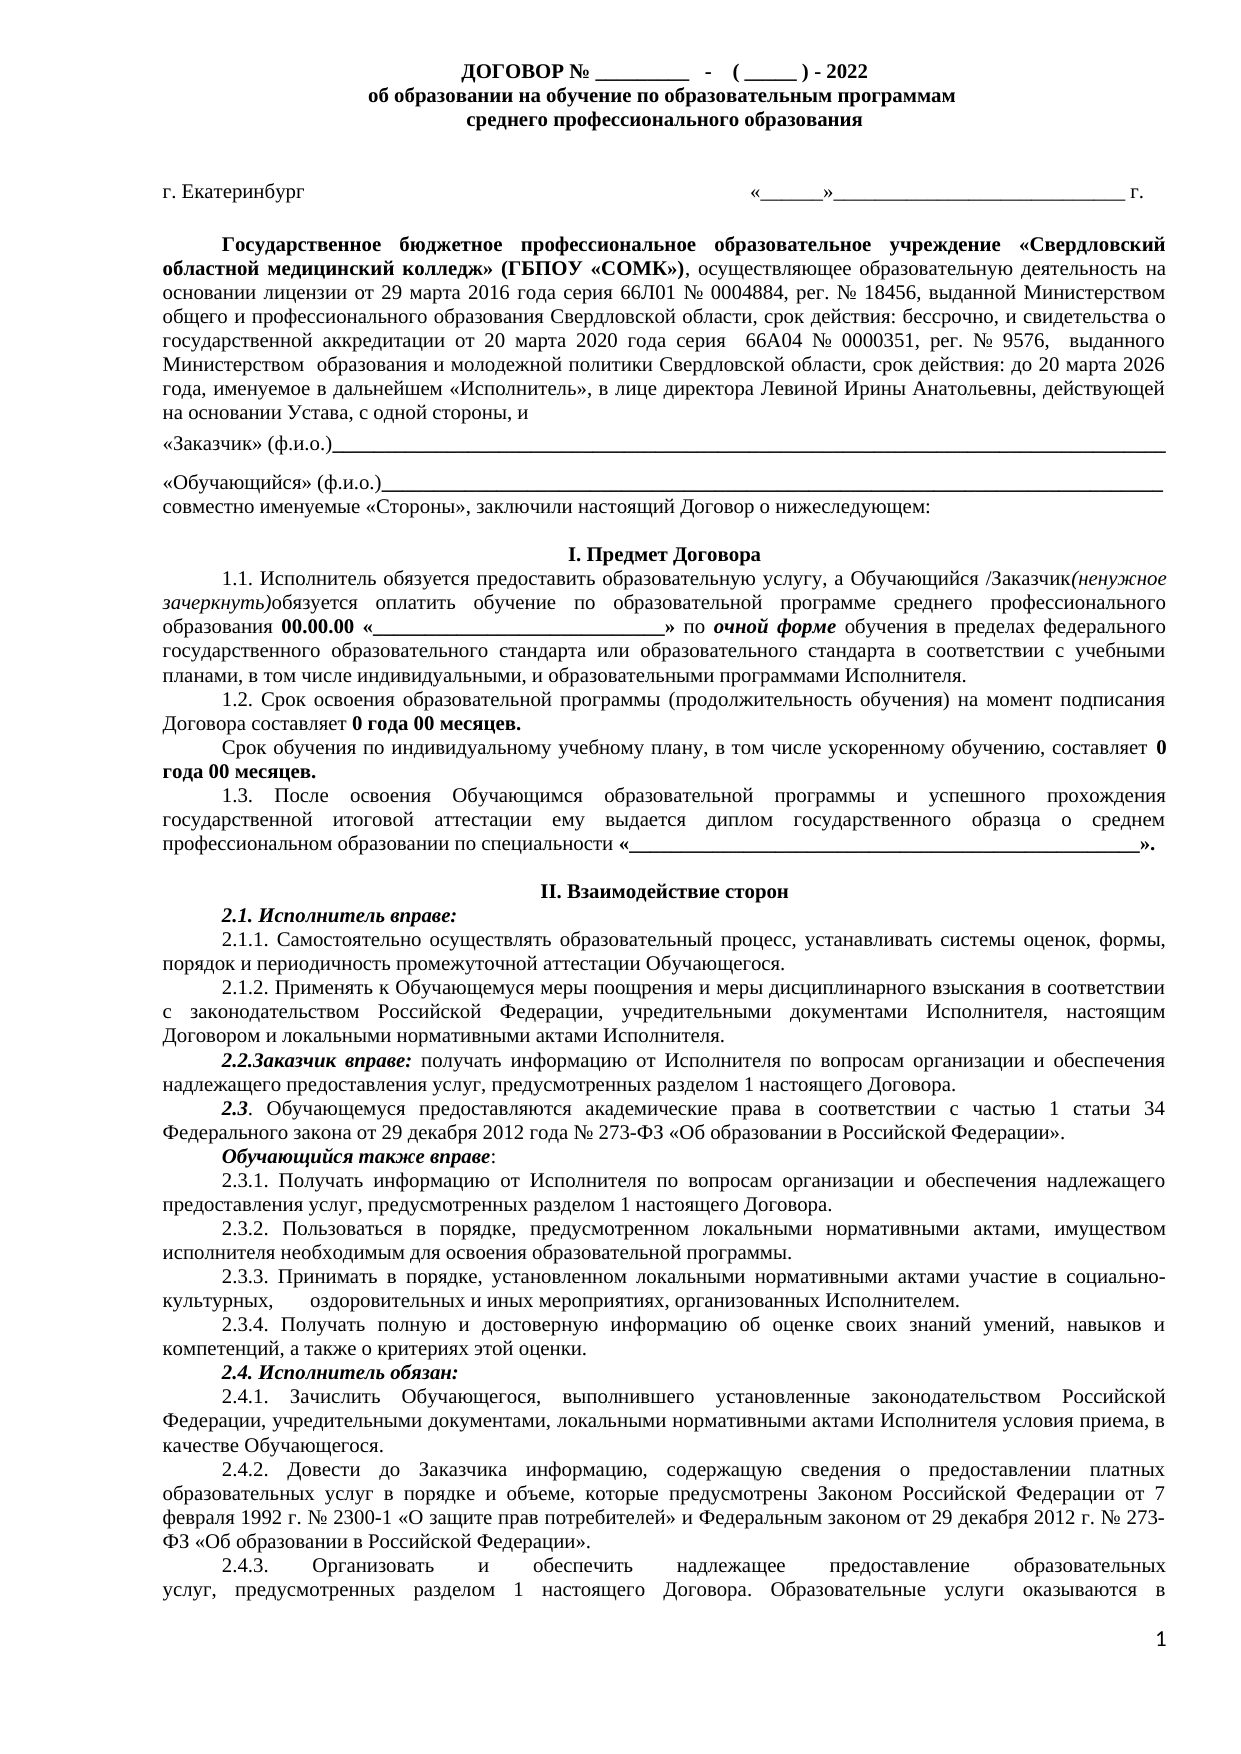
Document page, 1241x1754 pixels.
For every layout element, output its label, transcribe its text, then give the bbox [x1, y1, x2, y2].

text 2.1. Исполнитель вправе: [162, 903, 1167, 927]
text совместно именуемые «Стороны», заключили настоящий Договор о нижеследующем: [162, 494, 1167, 518]
text «Обучающийся» (ф.и.о.)___________________________________________________________________________ [162, 470, 1167, 494]
text 2.3.1. Получать информацию от Исполнителя по вопросам организации и обеспечения надлежащего предоставления услуг, предусмотренных разделом 1 настоящего Договора. [162, 1168, 1167, 1216]
text 1.2. Срок освоения образовательной программы (продолжительность обучения) на момент подписания Договора составляет 0 года 00 месяцев. [162, 687, 1167, 735]
text I. Предмет Договора [162, 542, 1167, 566]
text г. Екатеринбург «______»____________________________ г. [162, 179, 1167, 203]
text 2.3.3. Принимать в порядке, установленном локальными нормативными актами участие в социально-культурных, оздоровительных и иных мероприятиях, организованных Исполнителем. [162, 1264, 1167, 1312]
text 2.1.2. Применять к Обучающемуся меры поощрения и меры дисциплинарного взыскания в соответствии с законодательством Российской Федерации, учредительными документами Исполнителя, настоящим Договором и локальными нормативными актами Исполнителя. [162, 975, 1167, 1047]
text 2.1.1. Самостоятельно осуществлять образовательный процесс, устанавливать системы оценок, формы, порядок и периодичность промежуточной аттестации Обучающегося. [162, 927, 1167, 975]
text об образовании на обучение по образовательным программам среднего профессионального образования [162, 83, 1167, 131]
text 2.4.1. Зачислить Обучающегося, выполнившего установленные законодательством Российской Федерации, учредительными документами, локальными нормативными актами Исполнителя условия приема, в качестве Обучающегося. [162, 1384, 1167, 1457]
text 2.4.2. Довести до Заказчика информацию, содержащую сведения о предоставлении платных образовательных услуг в порядке и объеме, которые предусмотрены Законом Российской Федерации от 7 февраля 1992 г. № 2300-1 «О защите прав потребителей» и Федеральным законом от 29 декабря 2012 г. № 273-ФЗ «Об образовании в Российской Федерации». [162, 1457, 1167, 1553]
text 2.2.Заказчик вправе: получать информацию от Исполнителя по вопросам организации и обеспечения надлежащего предоставления услуг, предусмотренных разделом 1 настоящего Договора. [162, 1047, 1167, 1096]
text Обучающийся также вправе: [162, 1144, 1167, 1168]
text Срок обучения по индивидуальному учебному плану, в том числе ускоренному обучению, составляет 0 года 00 месяцев. [162, 735, 1167, 783]
text 2.3.2. Пользоваться в порядке, предусмотренном локальными нормативными актами, имуществом исполнителя необходимым для освоения образовательной программы. [162, 1216, 1167, 1264]
text «Заказчик» (ф.и.о.)________________________________________________________________________________ [162, 431, 1167, 455]
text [162, 1553, 1167, 1601]
text Государственное бюджетное профессиональное образовательное учреждение «Свердловский областной медицинский колледж» (ГБПОУ «СОМК»), осуществляющее образовательную деятельность на основании лицензии от 29 марта 2016 года серия 66Л01 № 0004884, рег. № 18456, выданной Министерством общего и профессионального образования Свердловской области, срок действия: бессрочно, и свидетельства о государственной аккредитации от 20 марта 2020 года серия 66А04 № 0000351, рег. № 9576, выданного Министерством образования и молодежной политики Свердловской области, срок действия: до 20 марта 2026 года, именуемое в дальнейшем «Исполнитель», в лице директора Левиной Ирины Анатольевны, действующей на основании Устава, с одной стороны, и [162, 232, 1167, 424]
text 2.4. Исполнитель обязан: [162, 1360, 1167, 1384]
text 2.3.4. Получать полную и достоверную информацию об оценке своих знаний умений, навыков и компетенций, а также о критериях этой оценки. [162, 1312, 1167, 1360]
text 1.3. После освоения Обучающимся образовательной программы и успешного прохождения государственной итоговой аттестации ему выдается диплом государственного образца о среднем профессиональном образовании по специальности «_________________________________________________». [162, 783, 1167, 855]
text ДОГОВОР № _________ - ( _____ ) - 2022 [162, 59, 1167, 83]
text 2.3. Обучающемуся предоставляются академические права в соответствии с частью 1 статьи 34 Федерального закона от 29 декабря 2012 года № 273-ФЗ «Об образовании в Российской Федерации». [162, 1096, 1167, 1144]
text 1.1. Исполнитель обязуется предоставить образовательную услугу, а Обучающийся /Заказчик(ненужное зачеркнуть)обязуется оплатить обучение по образовательной программе среднего профессионального образования 00.00.00 «____________________________» по очной форме обучения в пределах федерального государственного образовательного стандарта или образовательного стандарта в соответствии с учебными планами, в том числе индивидуальными, и образовательными программами Исполнителя. [162, 566, 1167, 687]
text II. Взаимодействие сторон [162, 879, 1167, 903]
